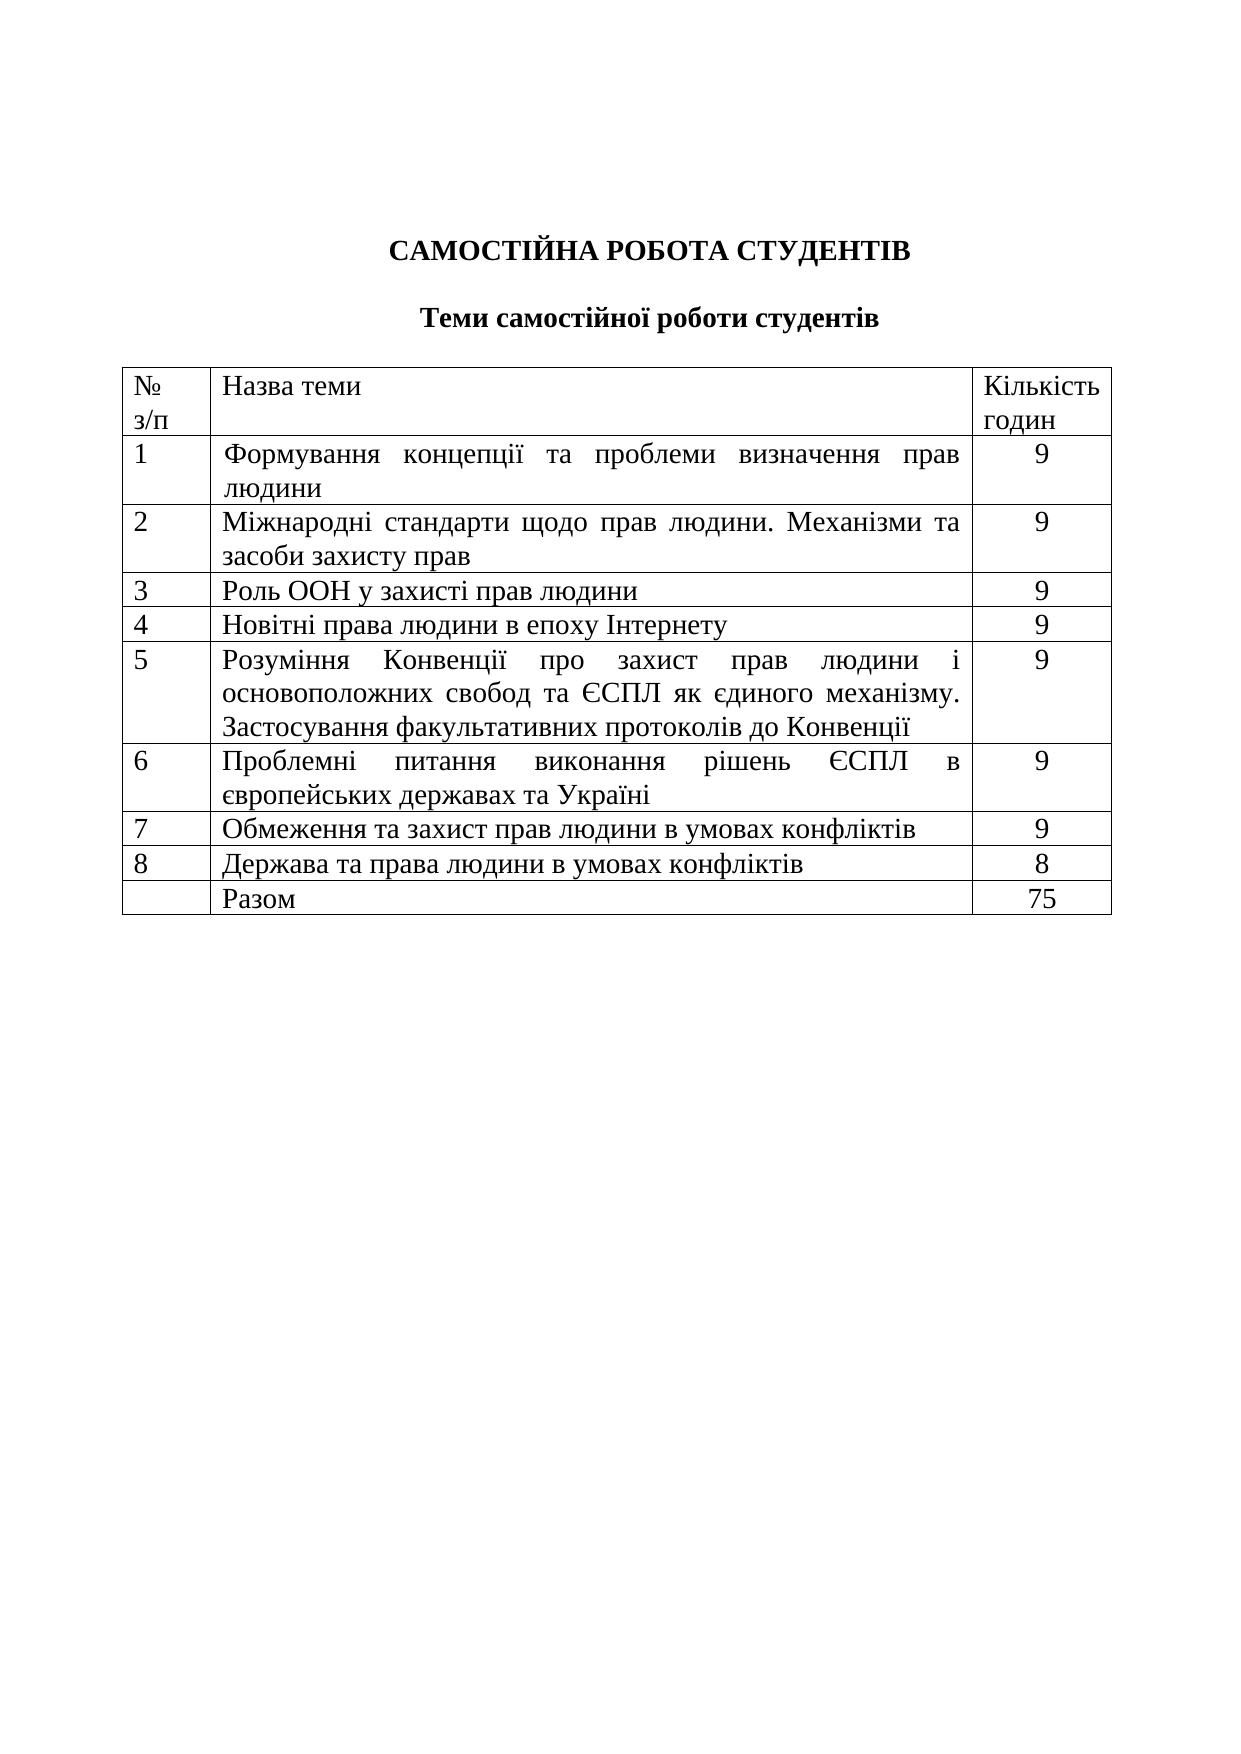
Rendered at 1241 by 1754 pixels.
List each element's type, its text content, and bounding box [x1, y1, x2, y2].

table_cell Держава та права людини в умовах конфліктів [211, 846, 972, 880]
table_cell 4 [123, 607, 210, 641]
table_cell 7 [123, 812, 210, 845]
table_cell 9 [973, 436, 1111, 503]
table_cell 2 [123, 505, 210, 572]
table_cell Разом [211, 881, 972, 914]
table_header Назва теми [211, 368, 972, 435]
table_cell 9 [973, 642, 1111, 742]
table_cell 6 [123, 744, 210, 811]
table_cell Розуміння Конвенції про захист прав людини і основоположних свобод та ЄСПЛ як єдиного механізму. Застосування факультативних протоколів до Конвенції [211, 642, 972, 742]
table_cell Міжнародні стандарти щодо прав людини. Механізми та засоби захисту прав [211, 505, 972, 572]
table_cell 9 [973, 607, 1111, 641]
table_cell 5 [123, 642, 210, 742]
table_cell 8 [123, 846, 210, 880]
table_cell 9 [973, 573, 1111, 606]
table_cell 8 [973, 846, 1111, 880]
table_cell 9 [973, 812, 1111, 845]
table_header № з/п [123, 368, 210, 435]
table_cell Новітні права людини в епоху Інтернету [211, 607, 972, 641]
table_header Кількість годин [973, 368, 1111, 435]
table_cell Проблемні питання виконання рішень ЄСПЛ в європейських державах та Україні [211, 744, 972, 811]
table_cell [123, 881, 210, 914]
table_cell Роль ООН у захисті прав людини [211, 573, 972, 606]
table_cell 1 [123, 436, 210, 503]
table_cell 9 [973, 744, 1111, 811]
text Теми самостійної роботи студентів [148, 300, 1152, 334]
table_cell Обмеження та захист прав людини в умовах конфліктів [211, 812, 972, 845]
table_cell 3 [123, 573, 210, 606]
text САМОСТІЙНА РОБОТА СТУДЕНТІВ [148, 233, 1152, 267]
table_cell Формування концепції та проблеми визначення прав людини [211, 436, 972, 503]
table_cell 9 [973, 505, 1111, 572]
table_cell 75 [973, 881, 1111, 914]
